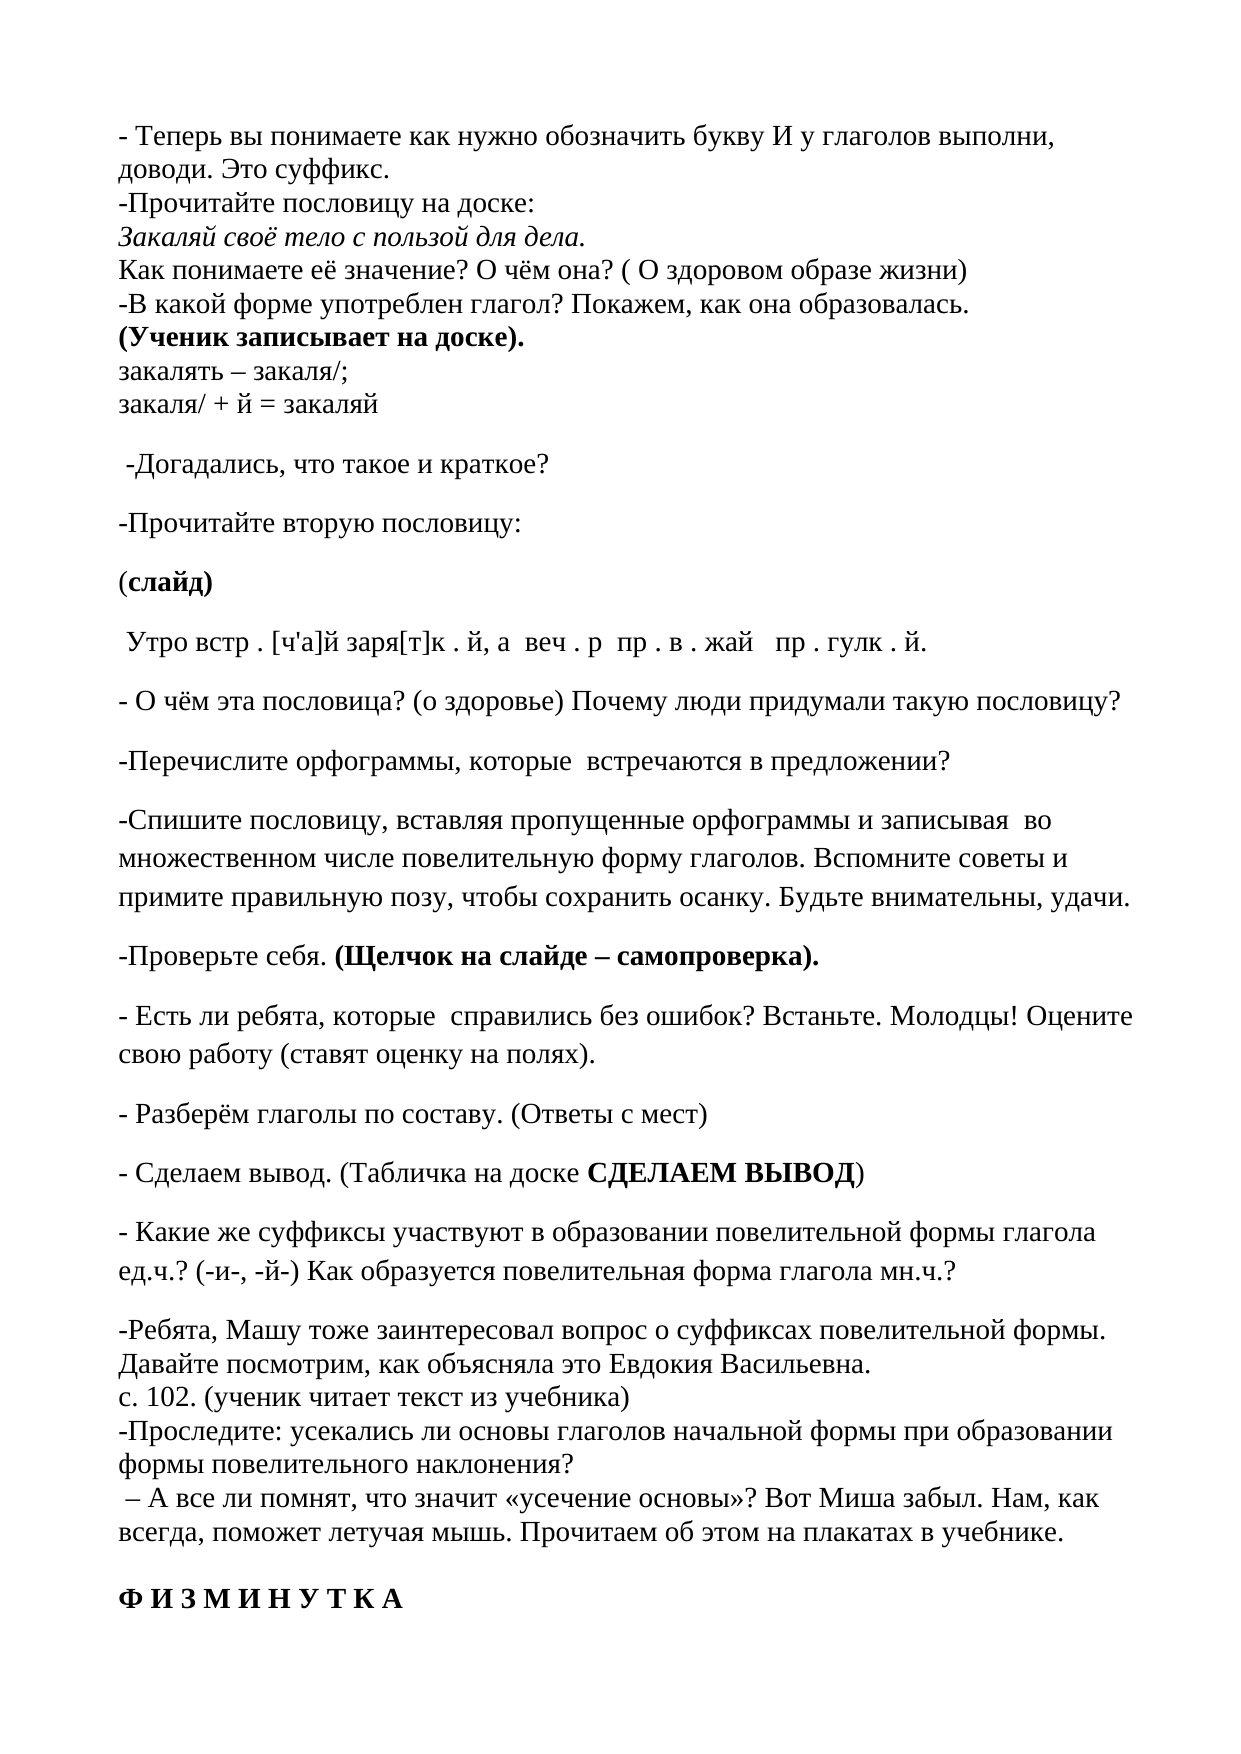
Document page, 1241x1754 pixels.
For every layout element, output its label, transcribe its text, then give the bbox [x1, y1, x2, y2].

text Закаляй своё тело с пользой для дела. [118, 219, 1152, 252]
text - О чём эта пословица? (о здоровье) Почему люди придумали такую пословицу? [118, 683, 1152, 717]
text -Проследите: усекались ли основы глаголов начальной формы при образовании формы повелительного наклонения? [118, 1413, 1152, 1480]
text -Прочитайте пословицу на доске: [118, 185, 1152, 219]
text - Есть ли ребята, которые справились без ошибок? Встаньте. Молодцы! Оцените свою работу (ставят оценку на полях). [118, 998, 1152, 1070]
text - Теперь вы понимаете как нужно обозначить букву И у глаголов выполни, доводи. Это суффикс. [118, 118, 1152, 185]
text -В какой форме употреблен глагол? Покажем, как она образовалась. [118, 286, 1152, 319]
text (слайд) [118, 564, 1152, 598]
text -Догадались, что такое и краткое? [118, 446, 1152, 479]
text -Перечислите орфограммы, которые встречаются в предложении? [118, 743, 1152, 776]
text - Разберём глаголы по составу. (Ответы с мест) [118, 1096, 1152, 1129]
text закалять – закаля/; [118, 353, 1152, 386]
text с. 102. (ученик читает текст из учебника) [118, 1379, 1152, 1413]
text закаля/ + й = закаляй [118, 386, 1152, 420]
text – А все ли помнят, что значит «усечение основы»? Вот Миша забыл. Нам, как всегда, поможет летучая мышь. Прочитаем об этом на плакатах в учебнике. [118, 1480, 1152, 1547]
text (Ученик записывает на доске). [118, 319, 1152, 353]
text -Ребята, Машу тоже заинтересовал вопрос о суффиксах повелительной формы. Давайте посмотрим, как объясняла это Евдокия Васильевна. [118, 1312, 1152, 1379]
text - Сделаем вывод. (Табличка на доске СДЕЛАЕМ ВЫВОД) [118, 1155, 1152, 1189]
text Ф И З М И Н У Т К А [118, 1581, 1152, 1614]
text -Прочитайте вторую пословицу: [118, 505, 1152, 539]
text -Проверьте себя. (Щелчок на слайде – самопроверка). [118, 938, 1152, 972]
text Как понимаете её значение? О чём она? ( О здоровом образе жизни) [118, 252, 1152, 286]
text Утро встр . [ч'а]й заря[т]к . й, а веч . р пр . в . жай пр . гулк . й. [118, 624, 1152, 657]
text - Какие же суффиксы участвуют в образовании повелительной формы глагола ед.ч.? (-и-, -й-) Как образуется повелительная форма глагола мн.ч.? [118, 1214, 1152, 1287]
text -Спишите пословицу, вставляя пропущенные орфограммы и записывая во множественном числе повелительную форму глаголов. Вспомните советы и примите правильную позу, чтобы сохранить осанку. Будьте внимательны, удачи. [118, 802, 1152, 913]
